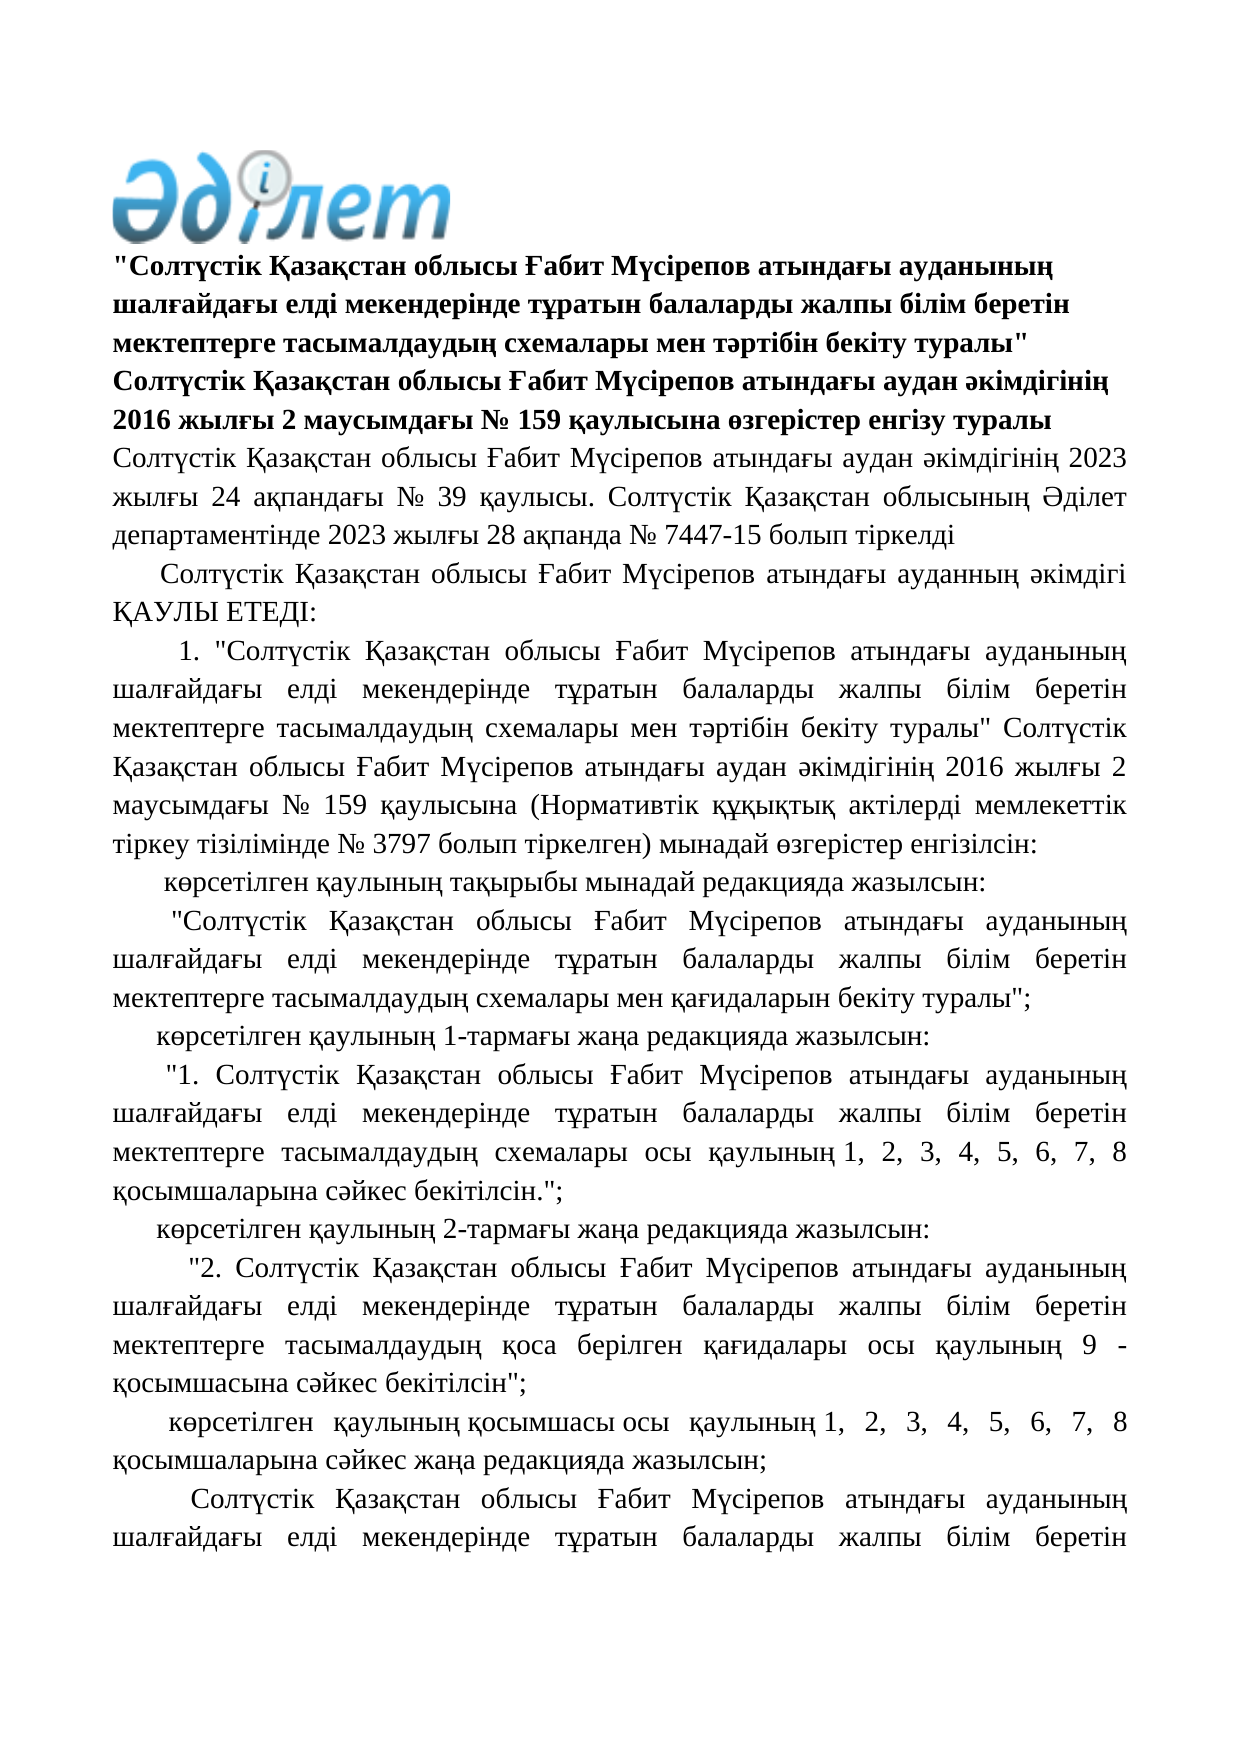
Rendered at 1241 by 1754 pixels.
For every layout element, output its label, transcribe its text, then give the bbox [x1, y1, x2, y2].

text "2. Солтүстік Қазақстан облысы Ғабит Мүсірепов атындағы ауданының шалғайдағы елді мекендерінде тұратын балаларды жалпы білім беретін мектептерге тасымалдаудың қоса берілген қағидалары осы қаулының 9 - қосымшасына сәйкес бекітілсін"; [112, 1250, 1128, 1399]
text "1. Солтүстік Қазақстан облысы Ғабит Мүсірепов атындағы ауданының шалғайдағы елді мекендерінде тұратын балаларды жалпы білім беретін мектептерге тасымалдаудың схемалары осы қаулының 1, 2, 3, 4, 5, 6, 7, 8 қосымшаларына сәйкес бекітілсін."; [112, 1057, 1128, 1206]
text көрсетілген қаулының 1-тармағы жаңа редакцияда жазылсын: [112, 1018, 1128, 1052]
text 1. "Солтүстік Қазақстан облысы Ғабит Мүсірепов атындағы ауданының шалғайдағы елді мекендерінде тұратын балаларды жалпы білім беретін мектептерге тасымалдаудың схемалары мен тәртібін бекіту туралы" Солтүстік Қазақстан облысы Ғабит Мүсірепов атындағы аудан әкімдігінің 2016 жылғы 2 маусымдағы № 159 қаулысына (Нормативтік құқықтық актілерді мемлекеттік тіркеу тізілімінде № 3797 болып тіркелген) мынадай өзгерістер енгізілсін: [112, 633, 1128, 859]
text "Солтүстік Қазақстан облысы Ғабит Мүсірепов атындағы ауданының шалғайдағы елді мекендерінде тұратын балаларды жалпы білім беретін мектептерге тасымалдаудың схемалары мен қағидаларын бекіту туралы"; [112, 903, 1128, 1013]
text көрсетілген қаулының қосымшасы осы қаулының 1, 2, 3, 4, 5, 6, 7, 8 қосымшаларына сәйкес жаңа редакцияда жазылсын; [112, 1404, 1128, 1476]
text көрсетілген қаулының тақырыбы мынадай редакцияда жазылсын: [112, 864, 1128, 898]
text "Солтүстік Қазақстан облысы Ғабит Мүсірепов атындағы ауданының шалғайдағы елді мекендерінде тұратын балаларды жалпы білім беретін мектептерге тасымалдаудың схемалары мен тәртібін бекіту туралы" Солтүстік Қазақстан облысы Ғабит Мүсірепов атындағы аудан әкімдігінің 2016 жылғы 2 маусымдағы № 159 қаулысына өзгерістер енгізу туралы [112, 248, 1128, 435]
text Солтүстік Қазақстан облысы Ғабит Мүсірепов атындағы ауданның әкiмдiгi ҚАУЛЫ ЕТЕДІ: [112, 556, 1128, 628]
text Солтүстік Қазақстан облысы Ғабит Мүсірепов атындағы аудан әкімдігінің 2023 жылғы 24 ақпандағы № 39 қаулысы. Солтүстік Қазақстан облысының Әділет департаментінде 2023 жылғы 28 ақпанда № 7447-15 болып тіркелді [112, 440, 1128, 551]
text көрсетілген қаулының 2-тармағы жаңа редакцияда жазылсын: [112, 1211, 1128, 1245]
picture [112, 150, 451, 244]
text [112, 1481, 1128, 1553]
